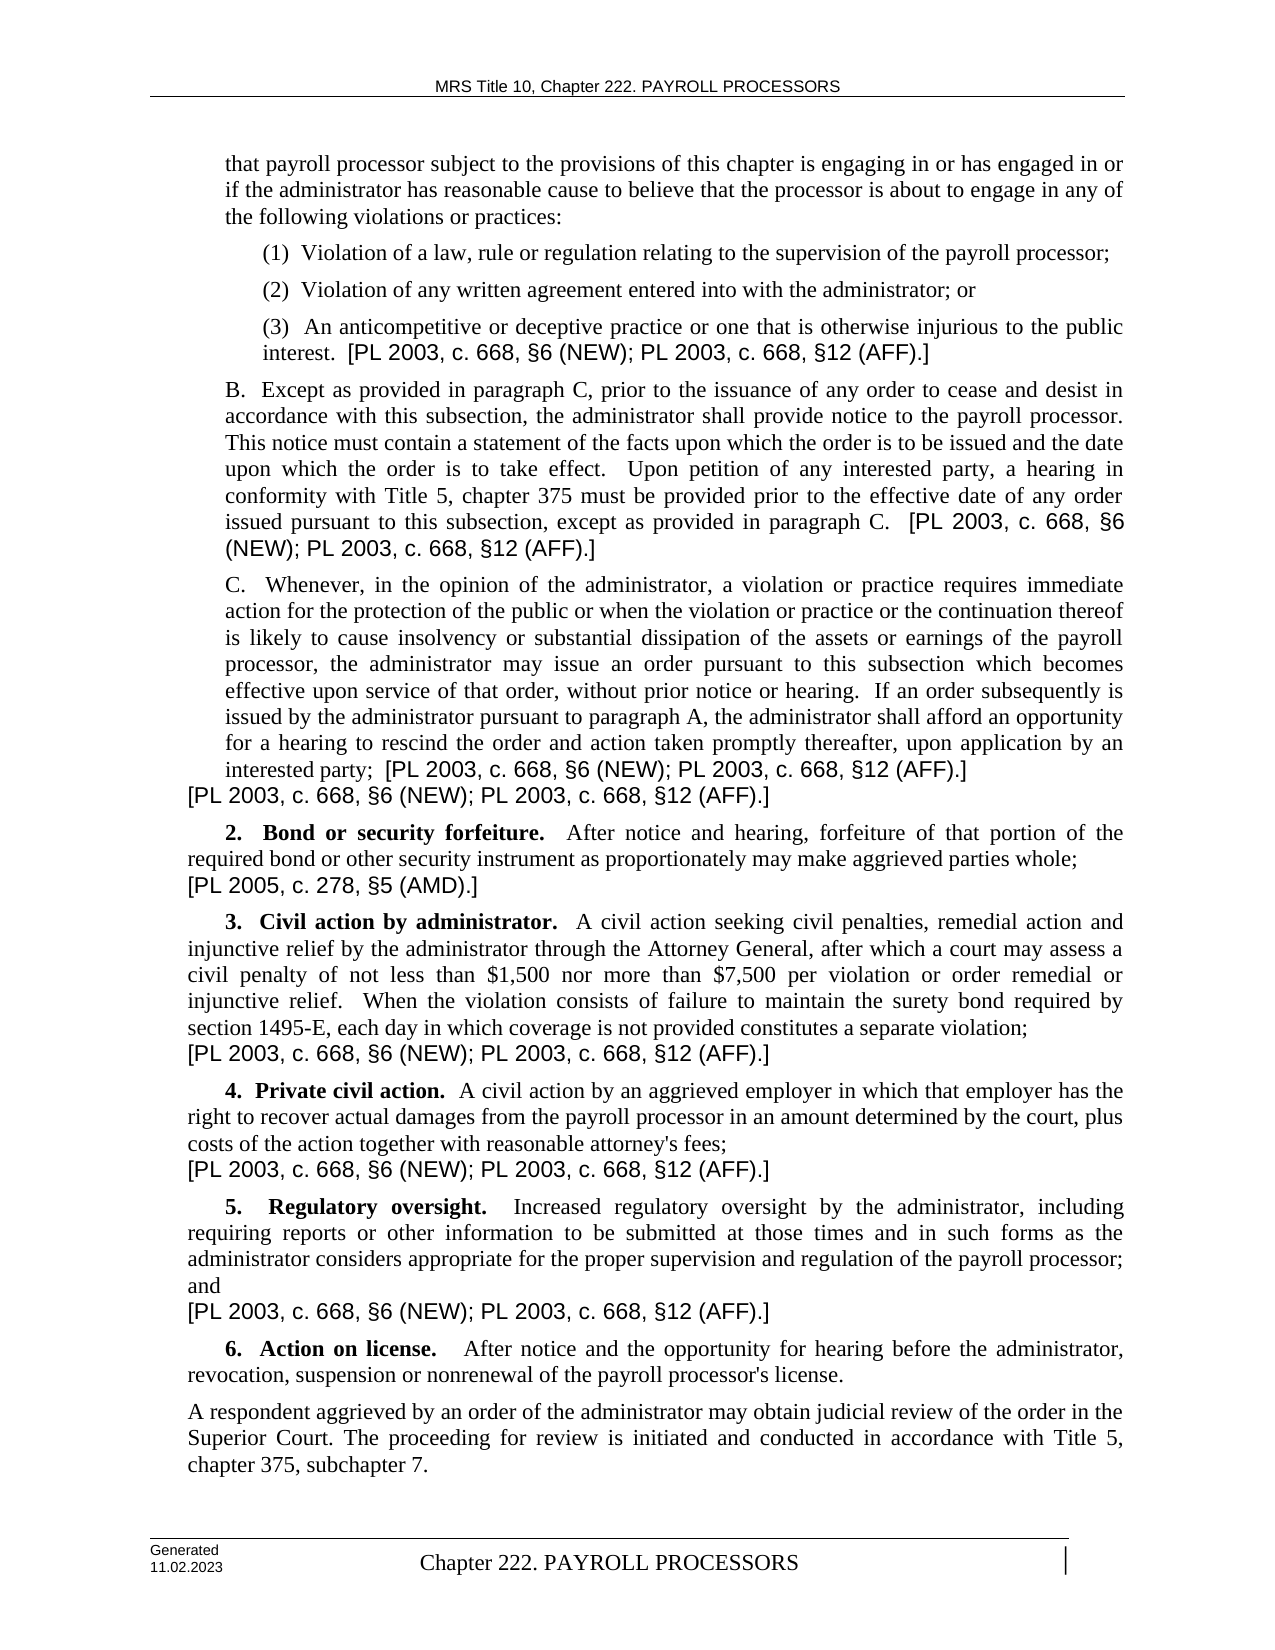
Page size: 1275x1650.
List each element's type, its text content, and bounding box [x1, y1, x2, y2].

text [PL 2003, c. 668, §6 (NEW); PL 2003, c. 668, §12 (AFF).] [187, 782, 1125, 808]
text 5. Regulatory oversight. Increased regulatory oversight by the administrator, including requiring reports or other information to be submitted at those times and in such forms as the administrator considers appropriate for the proper supervision and regulation of the payroll processor; and [187, 1193, 1125, 1298]
text [PL 2003, c. 668, §6 (NEW); PL 2003, c. 668, §12 (AFF).] [187, 1040, 1125, 1067]
text (1) Violation of a law, rule or regulation relating to the supervision of the payroll processor; [262, 239, 1125, 266]
text B. Except as provided in paragraph C, prior to the issuance of any order to cease and desist in accordance with this subsection, the administrator shall provide notice to the payroll processor. This notice must contain a statement of the facts upon which the order is to be issued and the date upon which the order is to take effect. Upon petition of any interested party, a hearing in conformity with Title 5, chapter 375 must be provided prior to the effective date of any order issued pursuant to this subsection, except as provided in paragraph C. [PL 2003, c. 668, §6 (NEW); PL 2003, c. 668, §12 (AFF).] [225, 376, 1125, 561]
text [225, 150, 1125, 229]
text [PL 2003, c. 668, §6 (NEW); PL 2003, c. 668, §12 (AFF).] [187, 1156, 1125, 1182]
text A respondent aggrieved by an order of the administrator may obtain judicial review of the order in the Superior Court. The proceeding for review is initiated and conducted in accordance with Title 5, chapter 375, subchapter 7. [187, 1398, 1125, 1477]
text 2. Bond or security forfeiture. After notice and hearing, forfeiture of that portion of the required bond or other security instrument as proportionately may make aggrieved parties whole; [187, 819, 1125, 872]
text C. Whenever, in the opinion of the administrator, a violation or practice requires immediate action for the protection of the public or when the violation or practice or the continuation thereof is likely to cause insolvency or substantial dissipation of the assets or earnings of the payroll processor, the administrator may issue an order pursuant to this subsection which becomes effective upon service of that order, without prior notice or hearing. If an order subsequently is issued by the administrator pursuant to paragraph A, the administrator shall afford an opportunity for a hearing to rescind the order and action taken promptly thereafter, upon application by an interested party; [PL 2003, c. 668, §6 (NEW); PL 2003, c. 668, §12 (AFF).] [225, 571, 1125, 782]
text 3. Civil action by administrator. A civil action seeking civil penalties, remedial action and injunctive relief by the administrator through the Attorney General, after which a court may assess a civil penalty of not less than $1,500 nor more than $7,500 per violation or order remedial or injunctive relief. When the violation consists of failure to maintain the surety bond required by section 1495‑E, each day in which coverage is not provided constitutes a separate violation; [187, 908, 1125, 1040]
text (3) An anticompetitive or deceptive practice or one that is otherwise injurious to the public interest. [PL 2003, c. 668, §6 (NEW); PL 2003, c. 668, §12 (AFF).] [262, 313, 1125, 366]
text [PL 2003, c. 668, §6 (NEW); PL 2003, c. 668, §12 (AFF).] [187, 1298, 1125, 1324]
text [PL 2005, c. 278, §5 (AMD).] [187, 872, 1125, 898]
text (2) Violation of any written agreement entered into with the administrator; or [262, 276, 1125, 303]
text 4. Private civil action. A civil action by an aggrieved employer in which that employer has the right to recover actual damages from the payroll processor in an amount determined by the court, plus costs of the action together with reasonable attorney's fees; [187, 1077, 1125, 1156]
text 6. Action on license. After notice and the opportunity for hearing before the administrator, revocation, suspension or nonrenewal of the payroll processor's license. [187, 1335, 1125, 1388]
